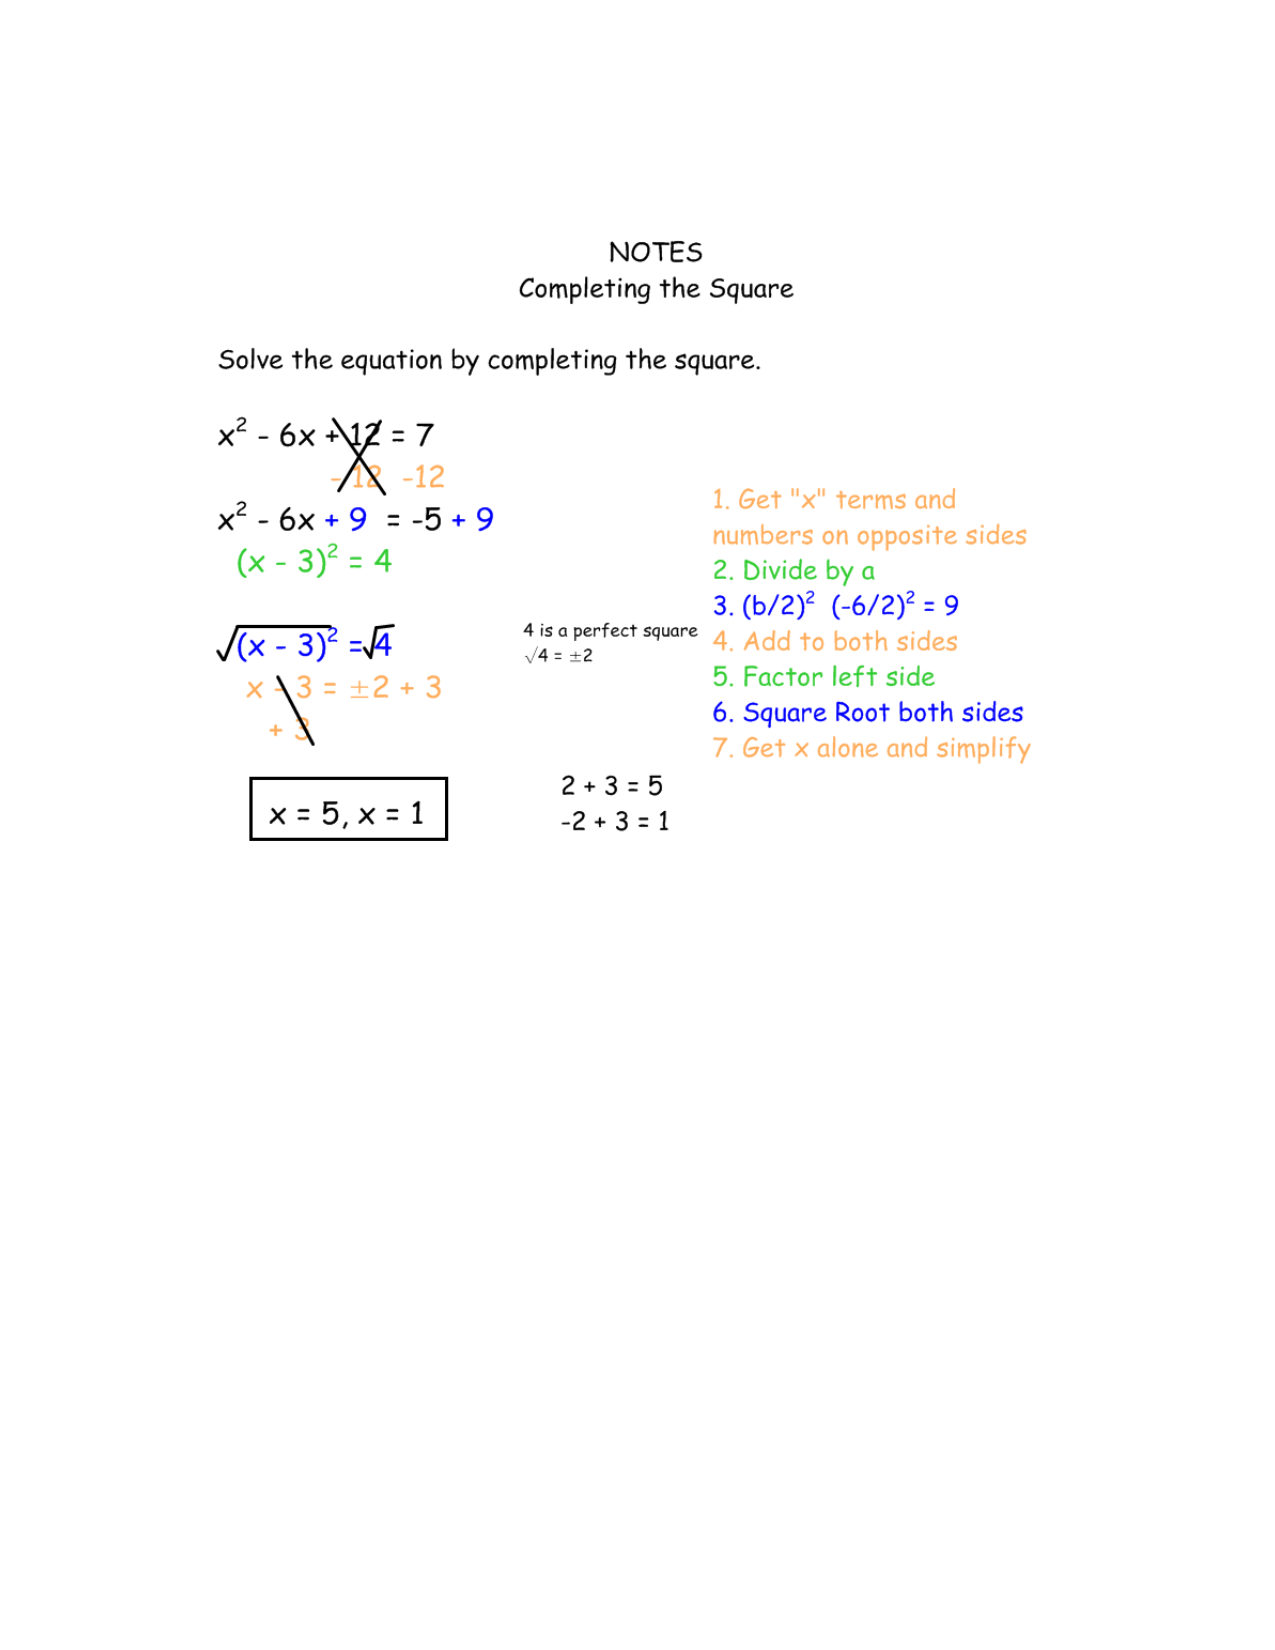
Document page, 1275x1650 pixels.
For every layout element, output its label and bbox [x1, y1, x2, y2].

picture [150, 150, 1125, 872]
